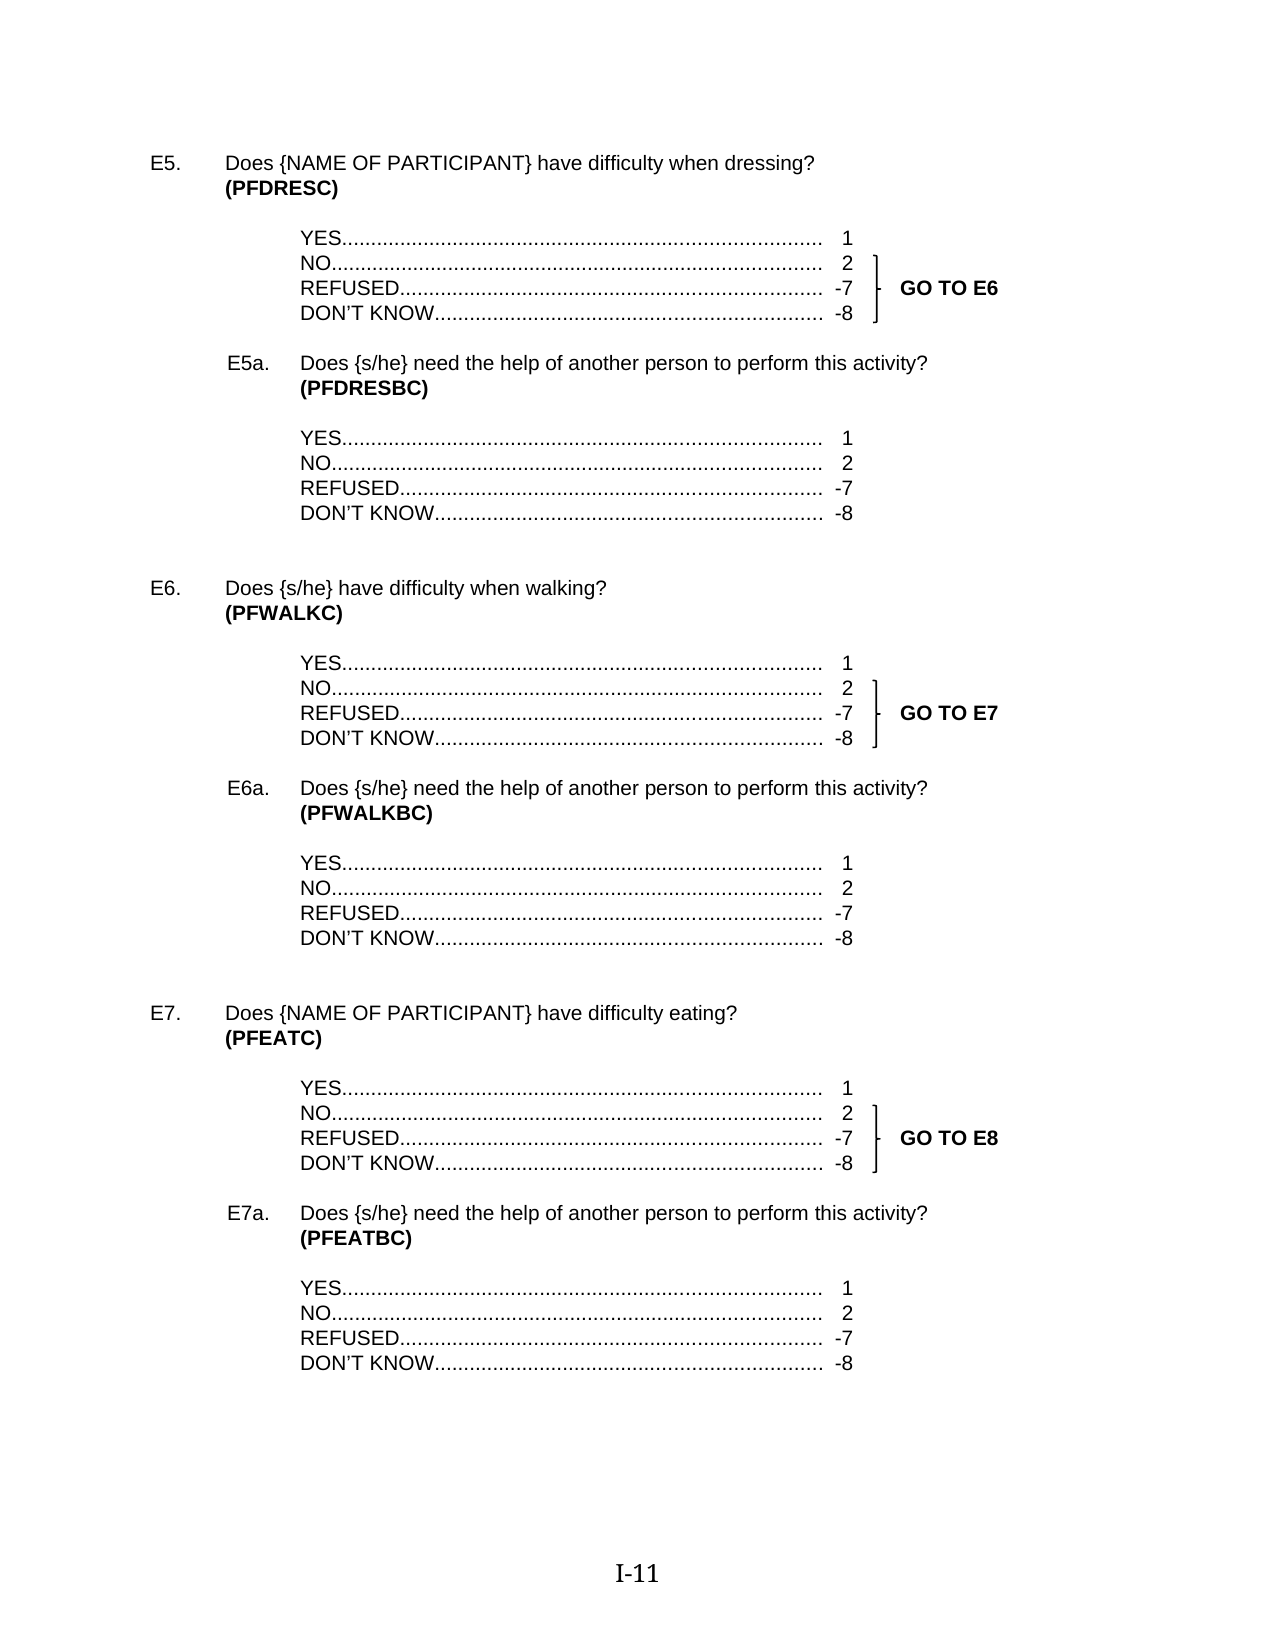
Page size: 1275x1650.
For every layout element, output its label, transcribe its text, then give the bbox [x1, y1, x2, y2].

text YES 1 [300, 1075, 1125, 1100]
text YES 1 [300, 425, 1125, 450]
text NO 2 [300, 450, 1125, 475]
text NO 2 [300, 250, 1125, 275]
text DON’T KNOW -8 [300, 300, 1125, 325]
text NO 2 [300, 1300, 1125, 1325]
text REFUSED -7 GO TO E6 [300, 275, 875, 300]
text NO 2 [300, 875, 1125, 900]
text REFUSED -7 GO TO E7 [300, 700, 875, 725]
text (PFWALKC) [225, 600, 1125, 625]
text NO 2 [300, 675, 1125, 700]
text YES 1 [300, 850, 1125, 875]
text E5. Does {NAME OF PARTICIPANT} have difficulty when dressing? [150, 150, 1125, 175]
text E6. Does {s/he} have difficulty when walking? [150, 575, 1125, 600]
text REFUSED -7 [300, 900, 1125, 925]
text REFUSED -7 GO TO E6 [878, 275, 1125, 300]
text NO 2 [300, 1100, 1125, 1125]
text E7. Does {NAME OF PARTICIPANT} have difficulty eating? [150, 1000, 1125, 1025]
text DON’T KNOW -8 [300, 725, 1125, 750]
text E6a. Does {s/he} need the help of another person to perform this activity? [227, 775, 1125, 800]
text REFUSED -7 [300, 475, 1125, 500]
text E5a. Does {s/he} need the help of another person to perform this activity? [227, 350, 1125, 375]
text YES 1 [300, 650, 1125, 675]
text (PFEATC) [225, 1025, 1125, 1050]
text DON’T KNOW -8 [300, 925, 1125, 950]
text DON’T KNOW -8 [300, 1150, 1125, 1175]
text DON’T KNOW -8 [300, 1350, 1125, 1375]
text DON’T KNOW -8 [300, 500, 1125, 525]
text (PFDRESC) [225, 175, 1125, 200]
text REFUSED -7 GO TO E8 [878, 1125, 1125, 1150]
text YES 1 [300, 1275, 1125, 1300]
text (PFWALKBC) [300, 800, 1125, 825]
text (PFDRESBC) [300, 375, 1125, 400]
text REFUSED -7 [300, 1325, 1125, 1350]
text YES 1 [300, 225, 1125, 250]
text (PFEATBC) [300, 1225, 1125, 1250]
text E7a. Does {s/he} need the help of another person to perform this activity? [227, 1200, 1125, 1225]
text REFUSED -7 GO TO E8 [300, 1125, 875, 1150]
text REFUSED -7 GO TO E7 [878, 700, 1125, 725]
